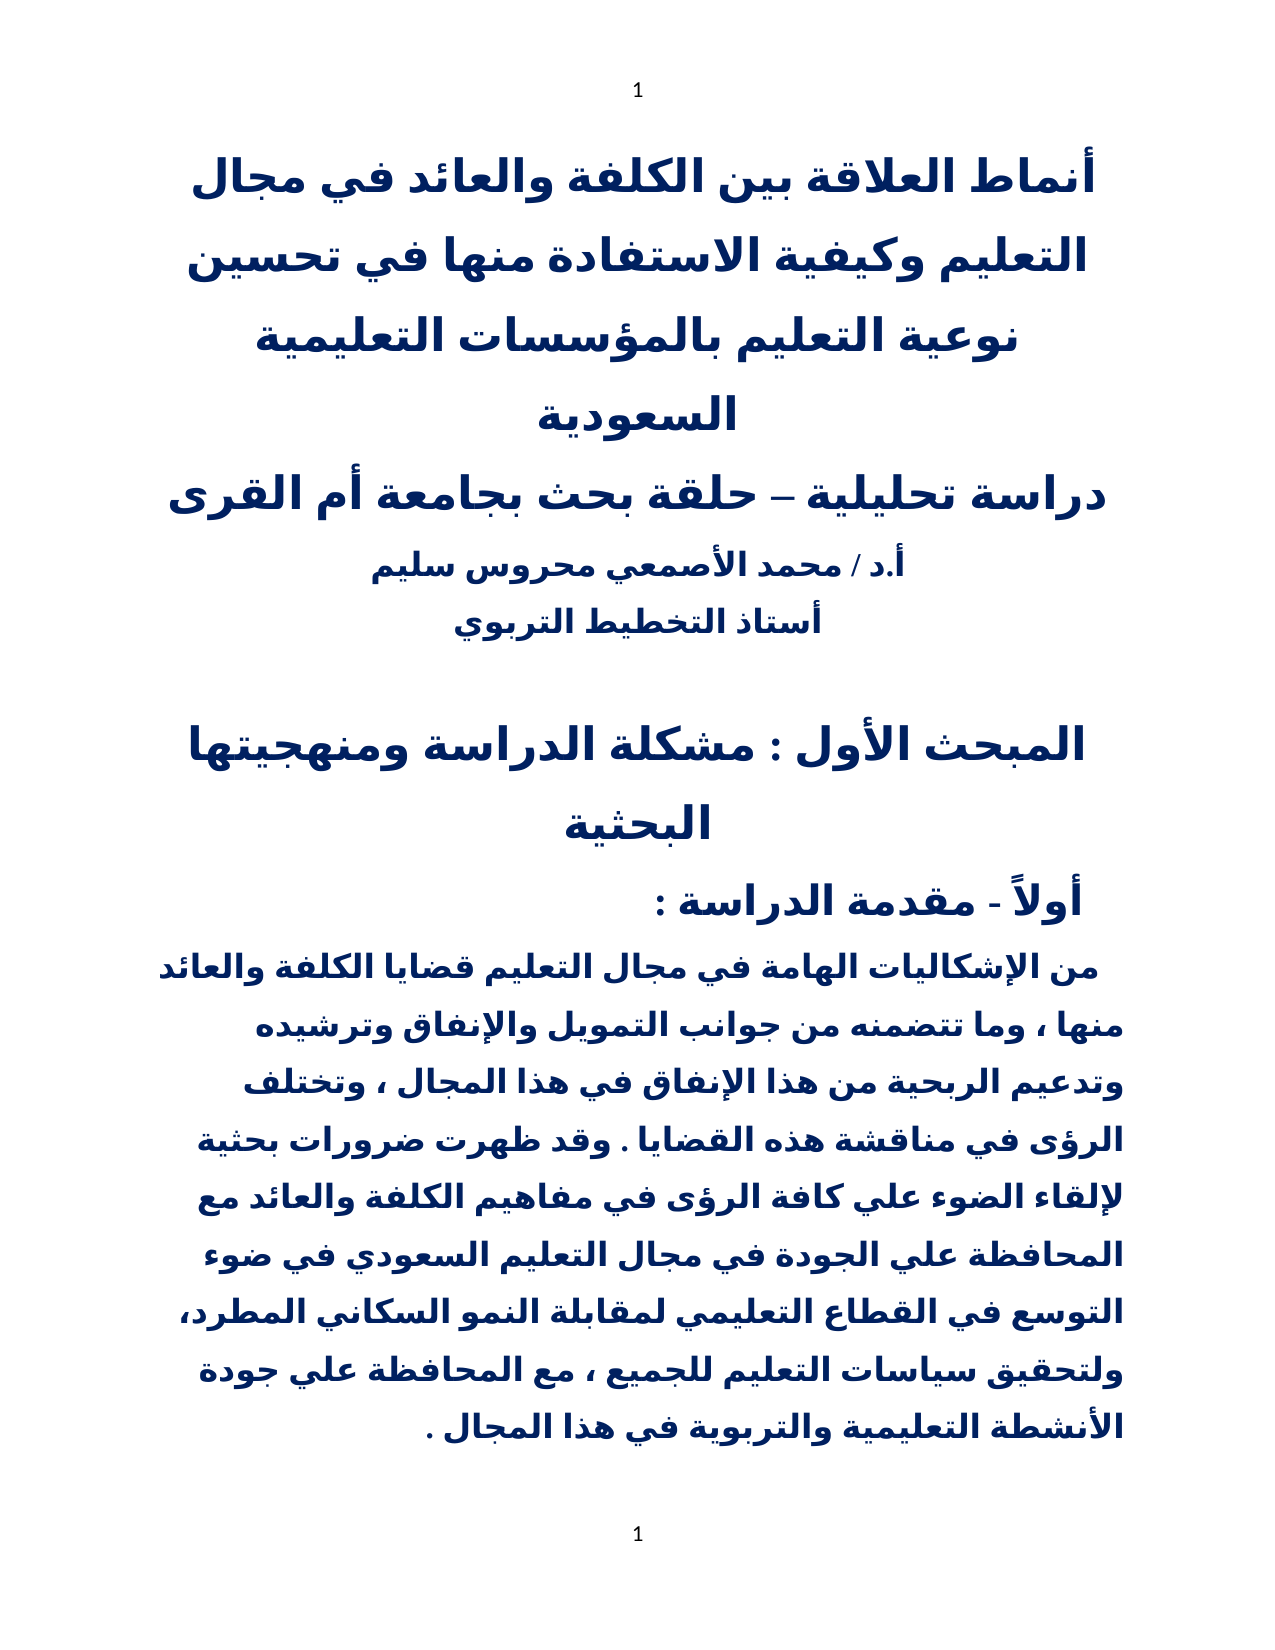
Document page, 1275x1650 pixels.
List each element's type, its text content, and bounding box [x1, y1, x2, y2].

text أستاذ التخطيط التربوي [150, 603, 1125, 641]
text من الإشكاليات الهامة في مجال التعليم قضايا الكلفة والعائد منها ، وما تتضمنه من جوانب التمويل والإنفاق وترشيده وتدعيم الربحية من هذا الإنفاق في هذا المجال ، وتختلف الرؤى في مناقشة هذه القضايا . وقد ظهرت ضرورات بحثية لإلقاء الضوء علي كافة الرؤى في مفاهيم الكلفة والعائد مع المحافظة علي الجودة في مجال التعليم السعودي في ضوء التوسع في القطاع التعليمي لمقابلة النمو السكاني المطرد، ولتحقيق سياسات التعليم للجميع ، مع المحافظة علي جودة الأنشطة التعليمية والتربوية في هذا المجال . [150, 948, 1125, 1446]
text المبحث الأول : مشكلة الدراسة ومنهجيتها البحثية [150, 718, 1125, 849]
text أولاً - مقدمة الدراسة : [150, 876, 1125, 924]
text أ.د / محمد الأصمعي محروس سليم [150, 545, 1125, 584]
text دراسة تحليلية – حلقة بحث بجامعة أم القرى [150, 466, 1125, 519]
text أنماط العلاقة بين الكلفة والعائد في مجال التعليم وكيفية الاستفادة منها في تحسين نوعية التعليم بالمؤسسات التعليمية السعودية [150, 150, 1125, 440]
